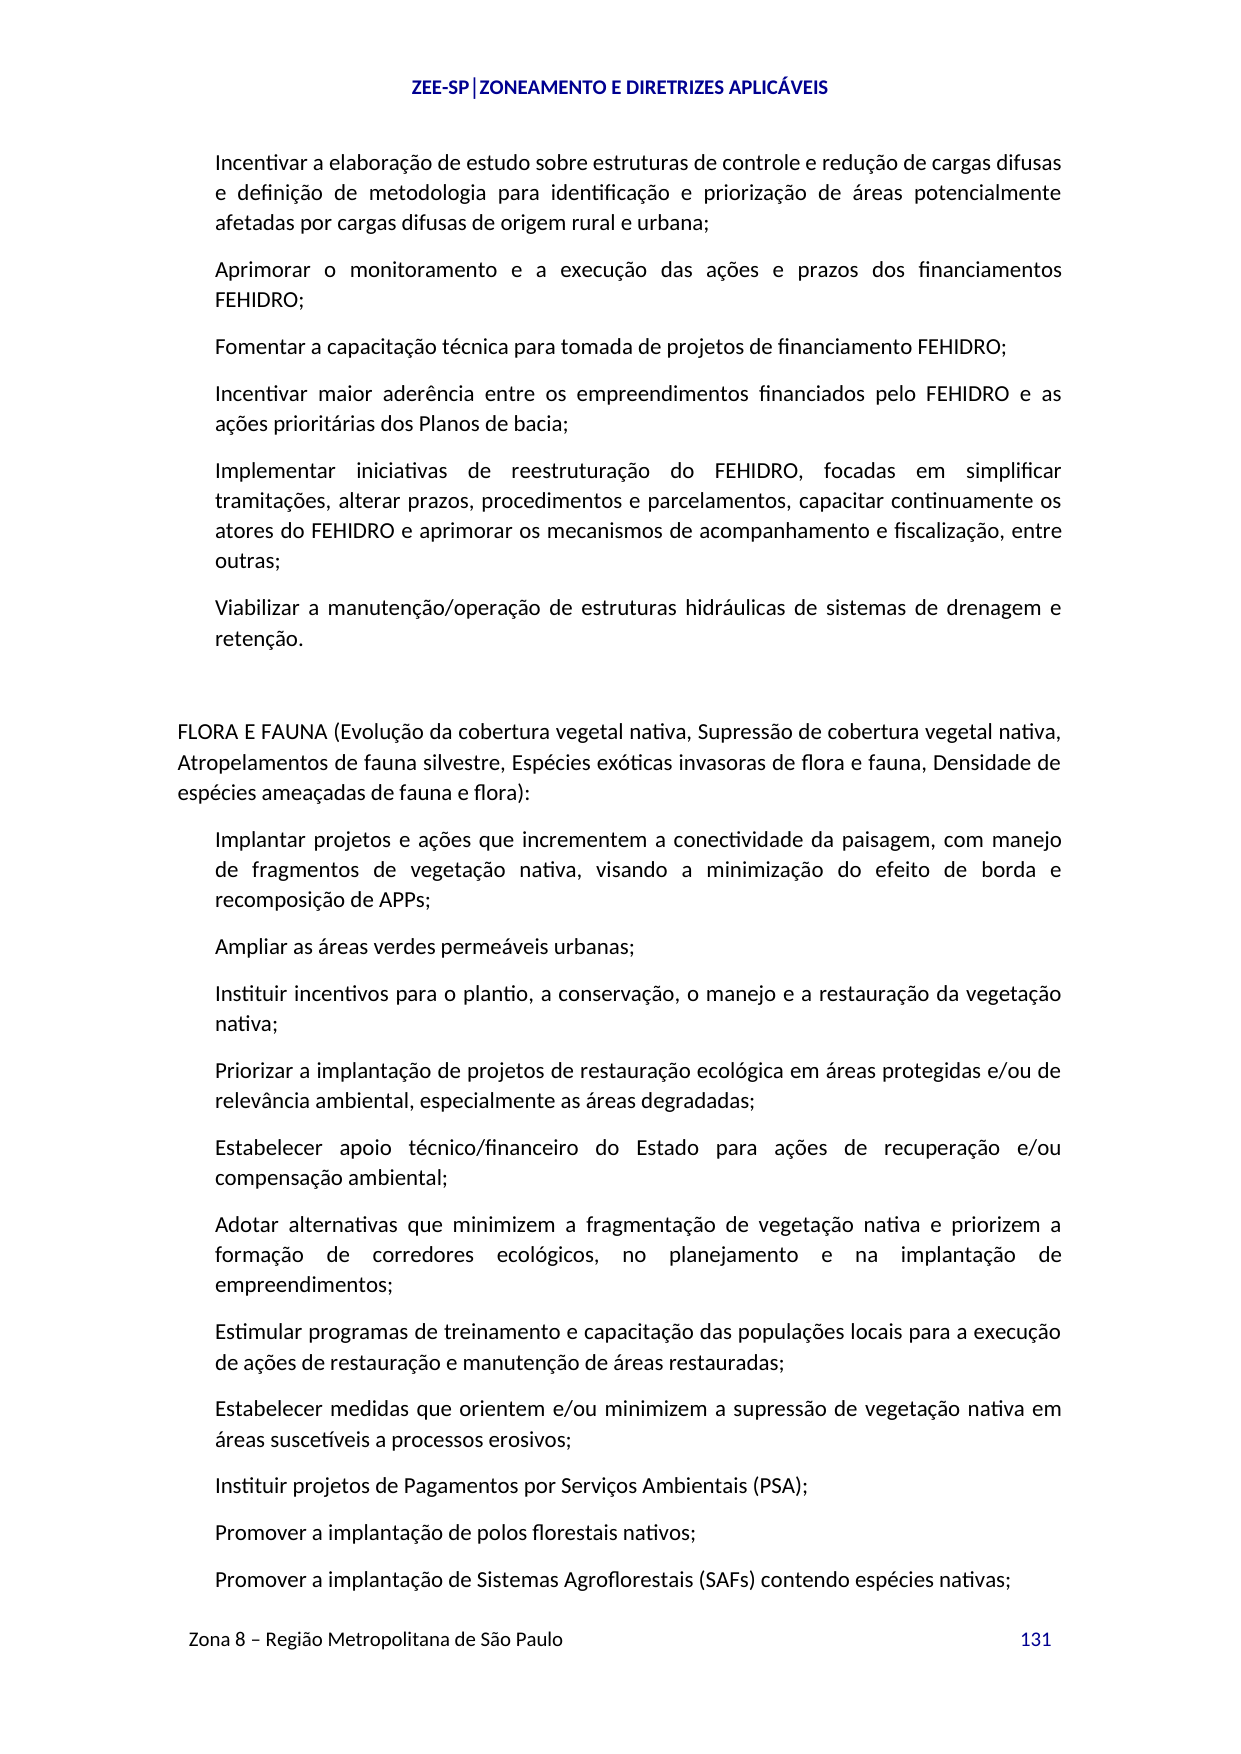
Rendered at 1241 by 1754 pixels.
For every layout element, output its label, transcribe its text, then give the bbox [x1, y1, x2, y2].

text Instituir projetos de Pagamentos por Serviços Ambientais (PSA); [215, 1472, 1063, 1500]
text Priorizar a implantação de projetos de restauração ecológica em áreas protegidas e/ou de relevância ambiental, especialmente as áreas degradadas; [215, 1056, 1063, 1114]
text Promover a implantação de Sistemas Agroflorestais (SAFs) contendo espécies nativas; [215, 1565, 1063, 1593]
text Fomentar a capacitação técnica para tomada de projetos de financiamento FEHIDRO; [215, 332, 1063, 360]
text Viabilizar a manutenção/operação de estruturas hidráulicas de sistemas de drenagem e retenção. [215, 593, 1063, 652]
text Estabelecer medidas que orientem e/ou minimizem a supressão de vegetação nativa em áreas suscetíveis a processos erosivos; [215, 1394, 1063, 1453]
text Adotar alternativas que minimizem a fragmentação de vegetação nativa e priorizem a formação de corredores ecológicos, no planejamento e na implantação de empreendimentos; [215, 1210, 1063, 1299]
text Estimular programas de treinamento e capacitação das populações locais para a execução de ações de restauração e manutenção de áreas restauradas; [215, 1317, 1063, 1376]
text Ampliar as áreas verdes permeáveis urbanas; [215, 932, 1063, 960]
text Estabelecer apoio técnico/financeiro do Estado para ações de recuperação e/ou compensação ambiental; [215, 1133, 1063, 1191]
text Instituir incentivos para o plantio, a conservação, o manejo e a restauração da vegetação nativa; [215, 979, 1063, 1037]
text Incentivar maior aderência entre os empreendimentos financiados pelo FEHIDRO e as ações prioritárias dos Planos de bacia; [215, 379, 1063, 437]
text FLORA E FAUNA (Evolução da cobertura vegetal nativa, Supressão de cobertura vegetal nativa, Atropelamentos de fauna silvestre, Espécies exóticas invasoras de flora e fauna, Densidade de espécies ameaçadas de fauna e flora): [177, 717, 1063, 806]
text Aprimorar o monitoramento e a execução das ações e prazos dos financiamentos FEHIDRO; [215, 255, 1063, 313]
text Implantar projetos e ações que incrementem a conectividade da paisagem, com manejo de fragmentos de vegetação nativa, visando a minimização do efeito de borda e recomposição de APPs; [215, 825, 1063, 913]
text Promover a implantação de polos florestais nativos; [215, 1518, 1063, 1547]
text Implementar iniciativas de reestruturação do FEHIDRO, focadas em simplificar tramitações, alterar prazos, procedimentos e parcelamentos, capacitar continuamente os atores do FEHIDRO e aprimorar os mecanismos de acompanhamento e fiscalização, entre outras; [215, 456, 1063, 575]
text Incentivar a elaboração de estudo sobre estruturas de controle e redução de cargas difusas e definição de metodologia para identificação e priorização de áreas potencialmente afetadas por cargas difusas de origem rural e urbana; [215, 148, 1063, 236]
